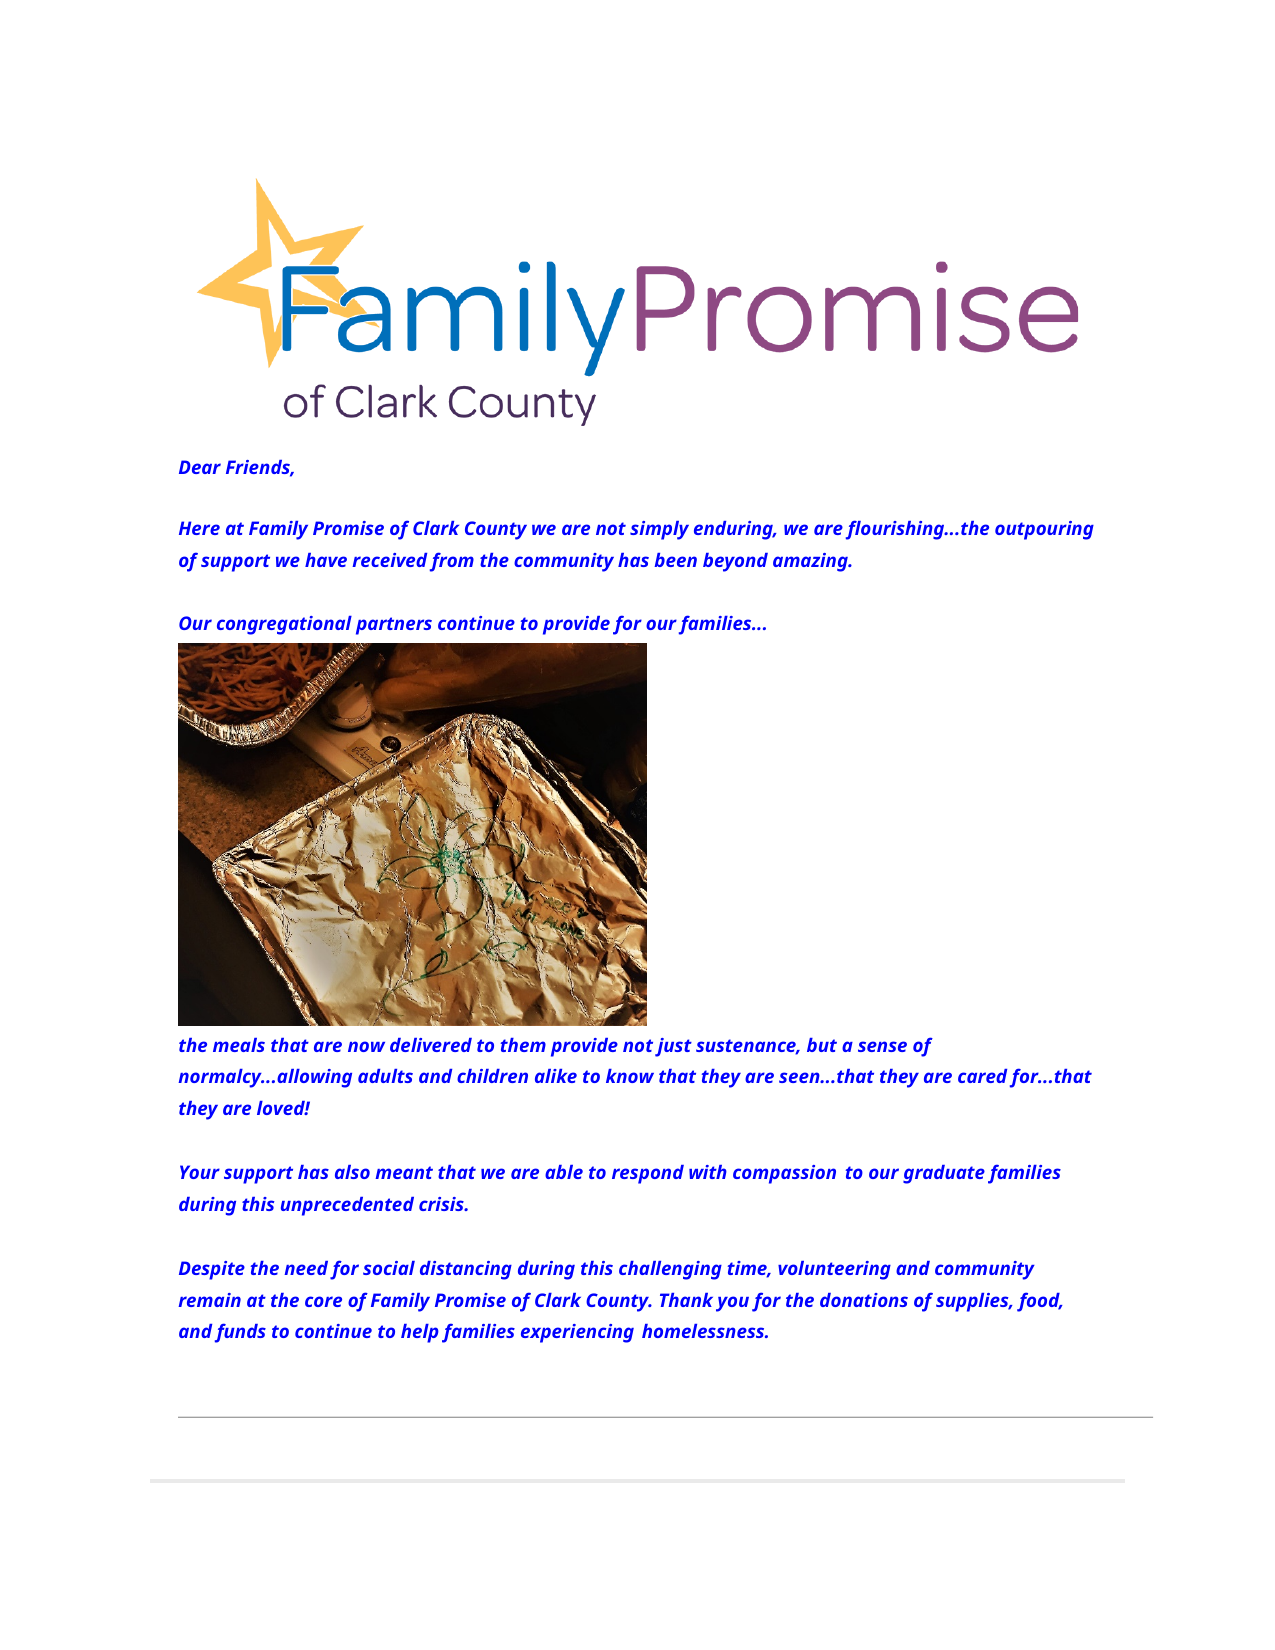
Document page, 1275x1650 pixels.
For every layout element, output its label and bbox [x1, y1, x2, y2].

picture [178, 643, 647, 1026]
picture [196, 178, 1079, 426]
table_cell [150, 440, 1125, 1479]
table_header [150, 150, 1125, 440]
